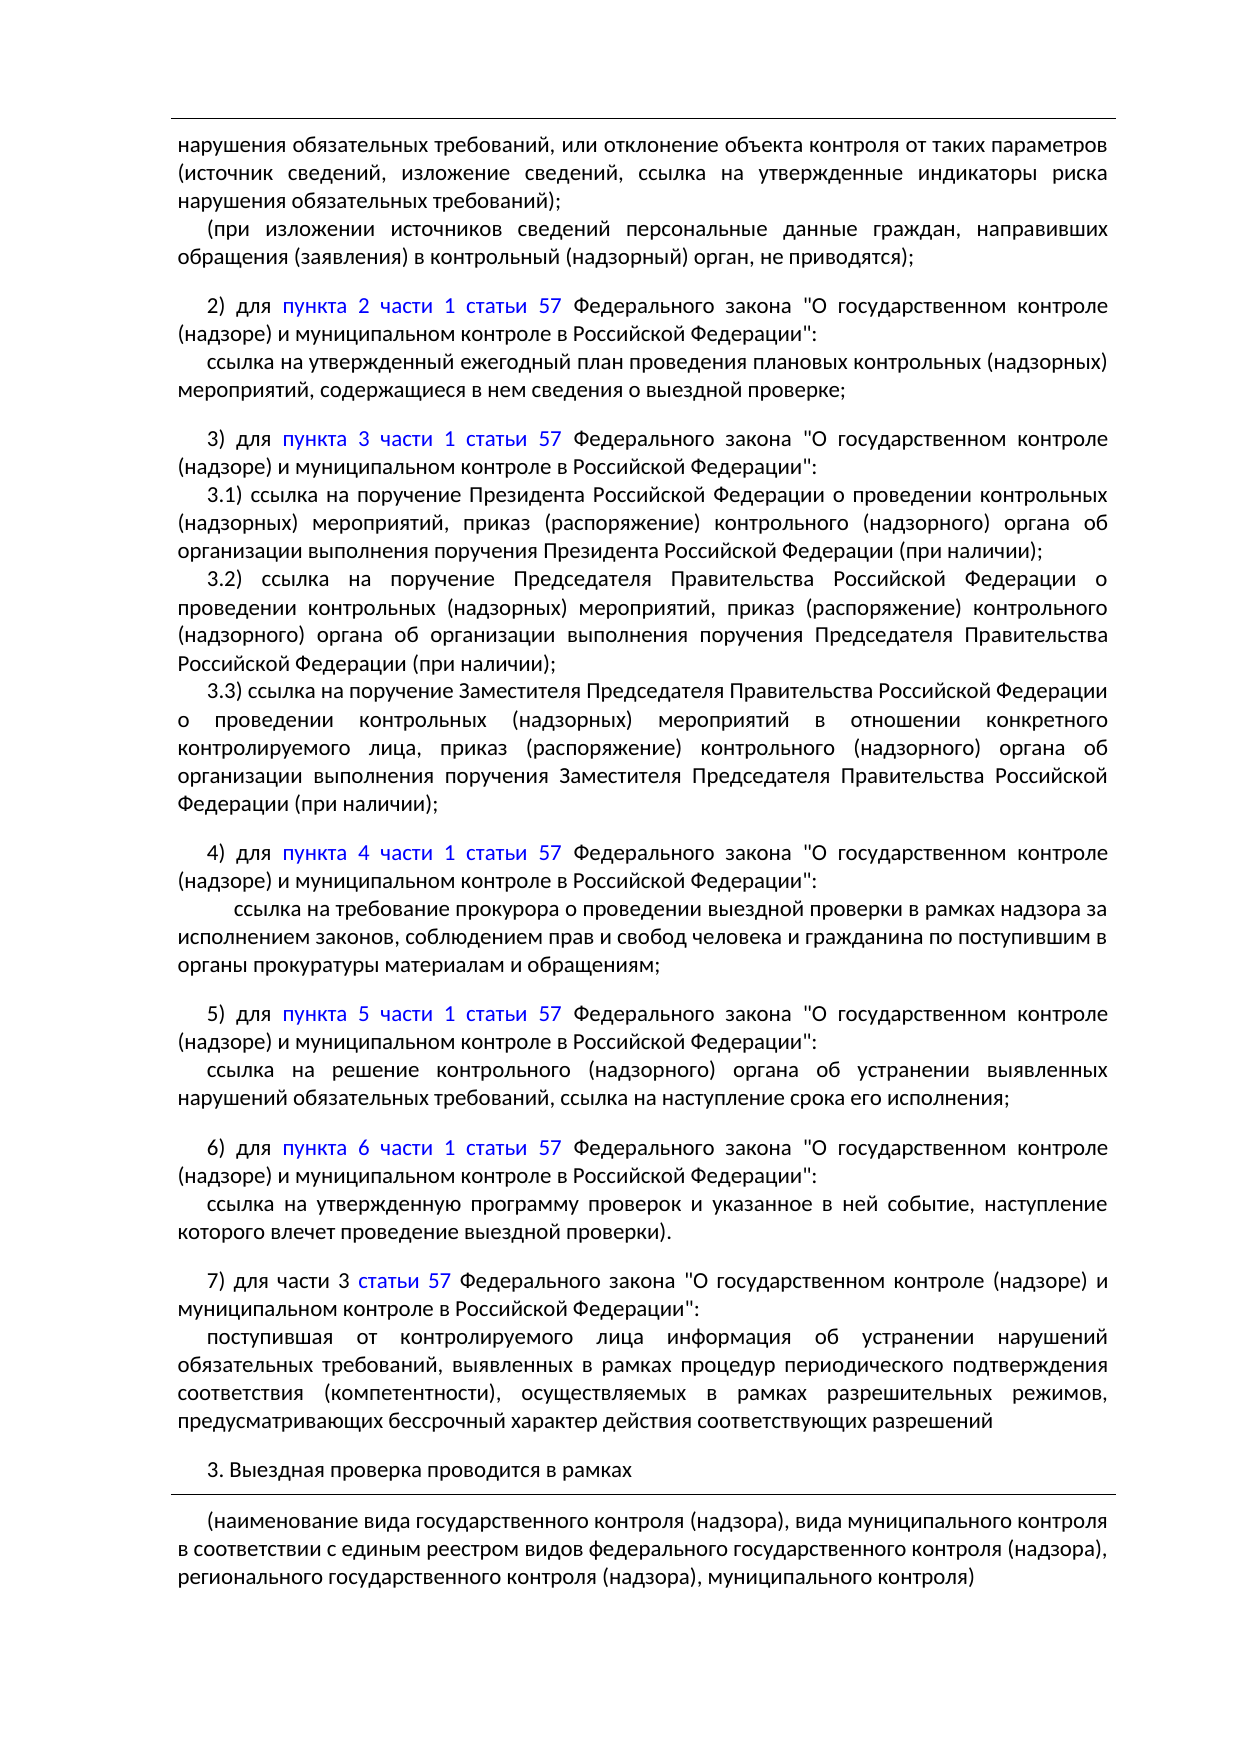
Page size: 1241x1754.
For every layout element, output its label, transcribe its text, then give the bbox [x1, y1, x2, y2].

table_cell 3) для пункта 3 части 1 статьи 57 Федерального закона "О государственном контроле (надзоре) и муниципальном контроле в Российской Федерации": 3.1) ссылка на поручение Президента Российской Федерации о проведении контрольных (надзорных) мероприятий, приказ (распоряжение) контрольного (надзорного) органа об организации выполнения поручения Президента Российской Федерации (при наличии); 3.2) ссылка на поручение Председателя Правительства Российской Федерации о проведении контрольных (надзорных) мероприятий, приказ (распоряжение) контрольного (надзорного) органа об организации выполнения поручения Председателя Правительства Российской Федерации (при наличии); 3.3) ссылка на поручение Заместителя Председателя Правительства Российской Федерации о проведении контрольных (надзорных) мероприятий в отношении конкретного контролируемого лица, приказ (распоряжение) контрольного (надзорного) органа об организации выполнения поручения Заместителя Председателя Правительства Российской Федерации (при наличии); [171, 414, 1116, 827]
table_cell 3. Выездная проверка проводится в рамках [171, 1445, 1116, 1494]
table_cell 6) для пункта 6 части 1 статьи 57 Федерального закона "О государственном контроле (надзоре) и муниципальном контроле в Российской Федерации": ссылка на утвержденную программу проверок и указанное в ней событие, наступление которого влечет проведение выездной проверки). [171, 1122, 1116, 1255]
table_cell 7) для части 3 статьи 57 Федерального закона "О государственном контроле (надзоре) и муниципальном контроле в Российской Федерации": поступившая от контролируемого лица информация об устранении нарушений обязательных требований, выявленных в рамках процедур периодического подтверждения соответствия (компетентности), осуществляемых в рамках разрешительных режимов, предусматривающих бессрочный характер действия соответствующих разрешений [171, 1255, 1116, 1445]
table_cell 2) для пункта 2 части 1 статьи 57 Федерального закона "О государственном контроле (надзоре) и муниципальном контроле в Российской Федерации": ссылка на утвержденный ежегодный план проведения плановых контрольных (надзорных) мероприятий, содержащиеся в нем сведения о выездной проверке; [171, 281, 1116, 414]
table_cell 5) для пункта 5 части 1 статьи 57 Федерального закона "О государственном контроле (надзоре) и муниципальном контроле в Российской Федерации": ссылка на решение контрольного (надзорного) органа об устранении выявленных нарушений обязательных требований, ссылка на наступление срока его исполнения; [171, 989, 1116, 1122]
table_cell 4) для пункта 4 части 1 статьи 57 Федерального закона "О государственном контроле (надзоре) и муниципальном контроле в Российской Федерации": ссылка на требование прокурора о проведении выездной проверки в рамках надзора за исполнением законов, соблюдением прав и свобод человека и гражданина по поступившим в органы прокуратуры материалам и обращениям; [171, 828, 1116, 989]
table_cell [171, 119, 1116, 281]
table_cell (наименование вида государственного контроля (надзора), вида муниципального контроля в соответствии с единым реестром видов федерального государственного контроля (надзора), регионального государственного контроля (надзора), муниципального контроля) [171, 1495, 1116, 1600]
